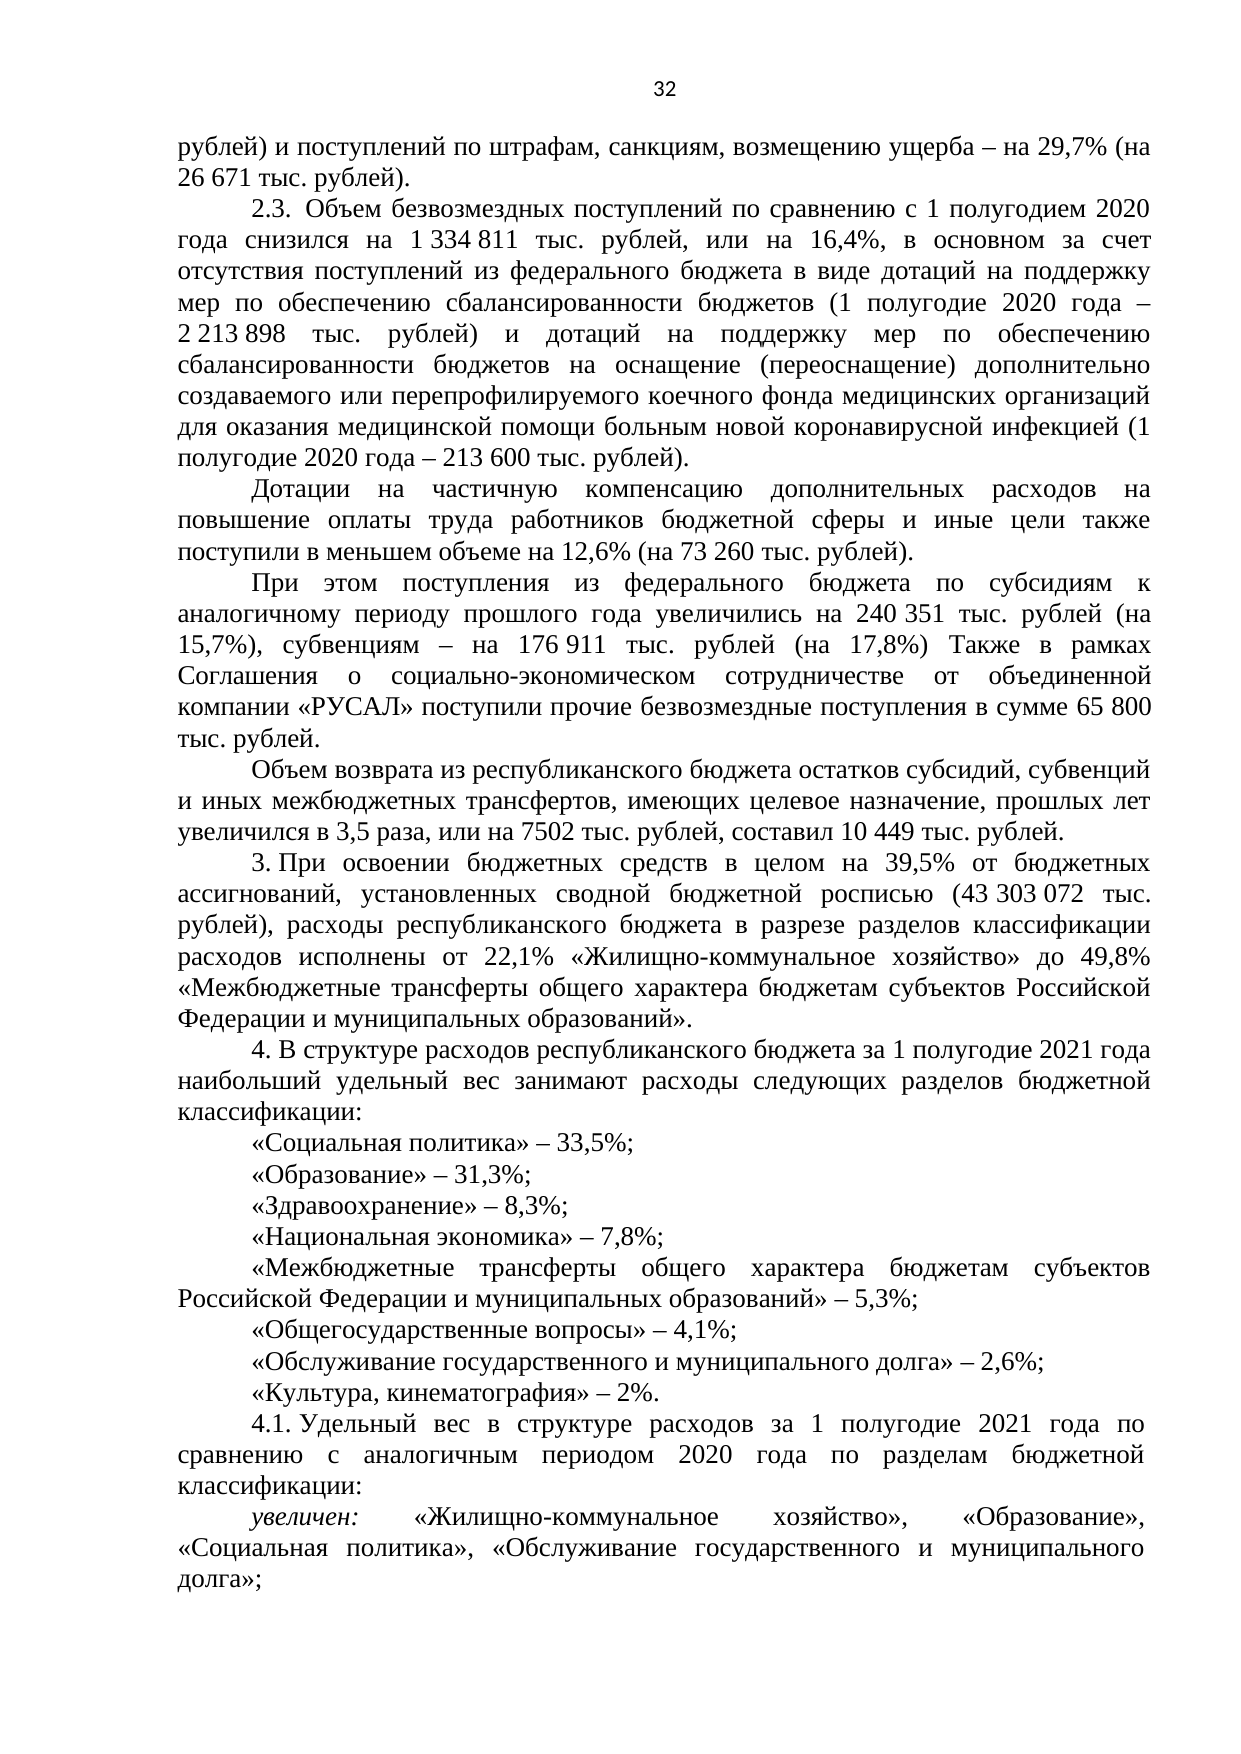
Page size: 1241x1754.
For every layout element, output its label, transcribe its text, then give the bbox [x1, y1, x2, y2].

text увеличен: «Жилищно-коммунальное хозяйство», «Образование», «Социальная политика», «Обслуживание государственного и муниципального долга»; [177, 1500, 1146, 1594]
text Объем возврата из республиканского бюджета остатков субсидий, субвенций и иных межбюджетных трансфертов, имеющих целевое назначение, прошлых лет увеличился в 3,5 раза, или на 7502 тыс. рублей, составил 10 449 тыс. рублей. [177, 753, 1152, 846]
text «Межбюджетные трансферты общего характера бюджетам субъектов Российской Федерации и муниципальных образований» – 5,3%; [177, 1251, 1152, 1313]
text «Обслуживание государственного и муниципального долга» – 2,6%; [177, 1344, 1152, 1376]
text 2.3. Объем безвозмездных поступлений по сравнению с 1 полугодием 2020 года снизился на 1 334 811 тыс. рублей, или на 16,4%, в основном за счет отсутствия поступлений из федерального бюджета в виде дотаций на поддержку мер по обеспечению сбалансированности бюджетов (1 полугодие 2020 года – 2 213 898 тыс. рублей) и дотаций на поддержку мер по обеспечению сбалансированности бюджетов на оснащение (переоснащение) дополнительно создаваемого или перепрофилируемого коечного фонда медицинских организаций для оказания медицинской помощи больным новой коронавирусной инфекцией (1 полугодие 2020 года – 213 600 тыс. рублей). [177, 192, 1152, 472]
text Дотации на частичную компенсацию дополнительных расходов на повышение оплаты труда работников бюджетной сферы и иные цели также поступили в меньшем объеме на 12,6% (на 73 260 тыс. рублей). [177, 472, 1152, 566]
text «Общегосударственные вопросы» – 4,1%; [177, 1313, 1152, 1344]
text «Здравоохранение» – 8,3%; [177, 1189, 1152, 1220]
text «Национальная экономика» – 7,8%; [177, 1220, 1152, 1251]
text «Культура, кинематография» – 2%. [177, 1376, 1152, 1407]
text «Социальная политика» – 33,5%; [177, 1127, 1152, 1158]
text «Образование» – 31,3%; [177, 1158, 1152, 1189]
text 3. При освоении бюджетных средств в целом на 39,5% от бюджетных ассигнований, установленных сводной бюджетной росписью (43 303 072 тыс. рублей), расходы республиканского бюджета в разрезе разделов классификации расходов исполнены от 22,1% «Жилищно-коммунальное хозяйство» до 49,8% «Межбюджетные трансферты общего характера бюджетам субъектов Российской Федерации и муниципальных образований». [177, 846, 1152, 1033]
text При этом поступления из федерального бюджета по субсидиям к аналогичному периоду прошлого года увеличились на 240 351 тыс. рублей (на 15,7%), субвенциям – на 176 911 тыс. рублей (на 17,8%) Также в рамках Соглашения о социально-экономическом сотрудничестве от объединенной компании «РУСАЛ» поступили прочие безвозмездные поступления в сумме 65 800 тыс. рублей. [177, 566, 1152, 753]
text 4.1. Удельный вес в структуре расходов за 1 полугодие 2021 года по сравнению с аналогичным периодом 2020 года по разделам бюджетной классификации: [177, 1407, 1146, 1500]
text 4. В структуре расходов республиканского бюджета за 1 полугодие 2021 года наибольший удельный вес занимают расходы следующих разделов бюджетной классификации: [177, 1033, 1152, 1127]
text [177, 130, 1152, 192]
